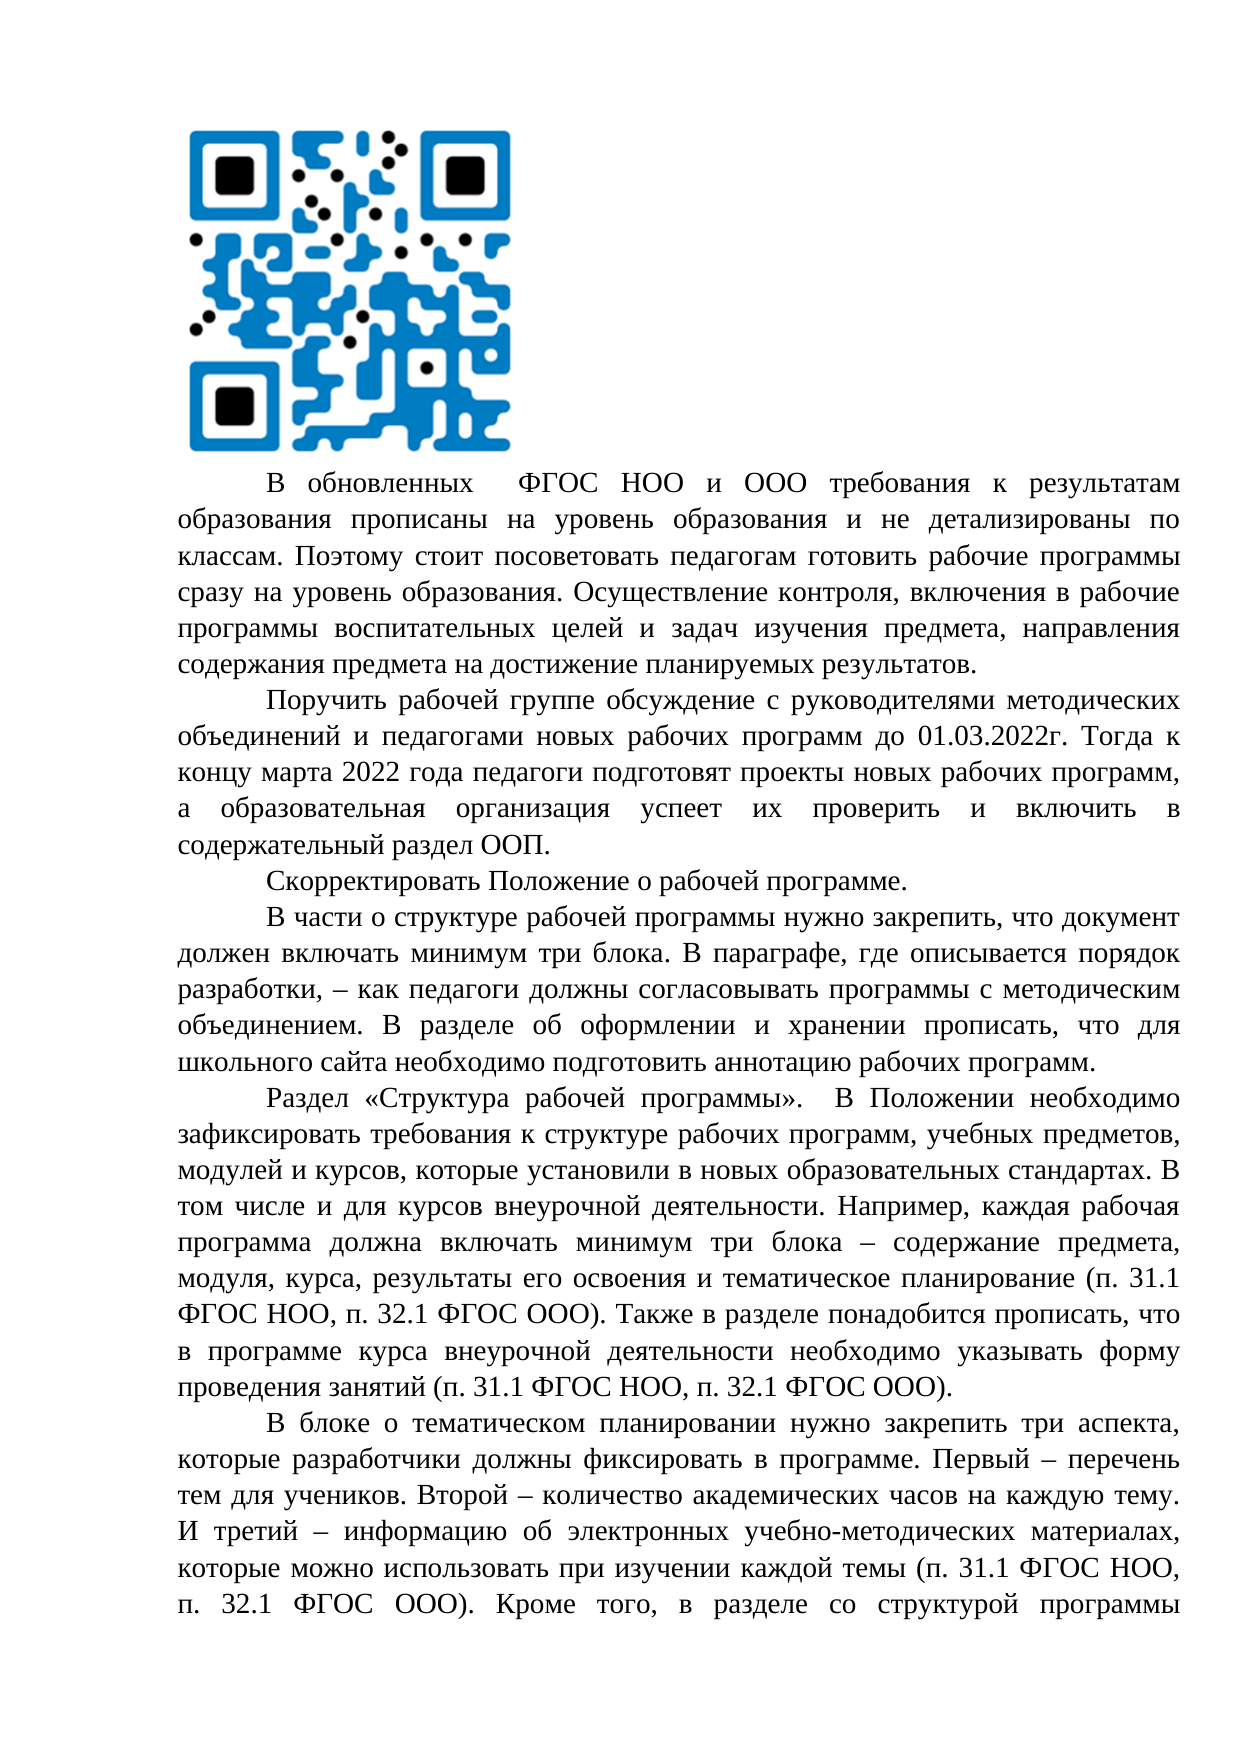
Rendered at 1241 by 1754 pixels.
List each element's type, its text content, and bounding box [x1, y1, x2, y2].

text Поручить рабочей группе обсуждение с руководителями методических объединений и педагогами новых рабочих программ до 01.03.2022г. Тогда к концу марта 2022 года педагоги подготовят проекты новых рабочих программ, а образовательная организация успеет их проверить и включить в содержательный раздел ООП. [177, 682, 1181, 860]
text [177, 1405, 1181, 1619]
picture [177, 118, 523, 464]
text В части о структуре рабочей программы нужно закрепить, что документ должен включать минимум три блока. В параграфе, где описывается порядок разработки, – как педагоги должны согласовывать программы с методическим объединением. В разделе об оформлении и хранении прописать, что для школьного сайта необходимо подготовить аннотацию рабочих программ. [177, 899, 1181, 1077]
text Скорректировать Положение о рабочей программе. [177, 863, 1181, 896]
text Раздел «Структура рабочей программы». В Положении необходимо зафиксировать требования к структуре рабочих программ, учебных предметов, модулей и курсов, которые установили в новых образовательных стандартах. В том числе и для курсов внеурочной деятельности. Например, каждая рабочая программа должна включать минимум три блока – содержание предмета, модуля, курса, результаты его освоения и тематическое планирование (п. 31.1 ФГОС НОО, п. 32.1 ФГОС ООО). Также в разделе понадобится прописать, что в программе курса внеурочной деятельности необходимо указывать форму проведения занятий (п. 31.1 ФГОС НОО, п. 32.1 ФГОС ООО). [177, 1080, 1181, 1402]
text В обновленных ФГОС НОО и ООО требования к результатам образования прописаны на уровень образования и не детализированы по классам. Поэтому стоит посоветовать педагогам готовить рабочие программы сразу на уровень образования. Осуществление контроля, включения в рабочие программы воспитательных целей и задач изучения предмета, направления содержания предмета на достижение планируемых результатов. [177, 465, 1181, 679]
